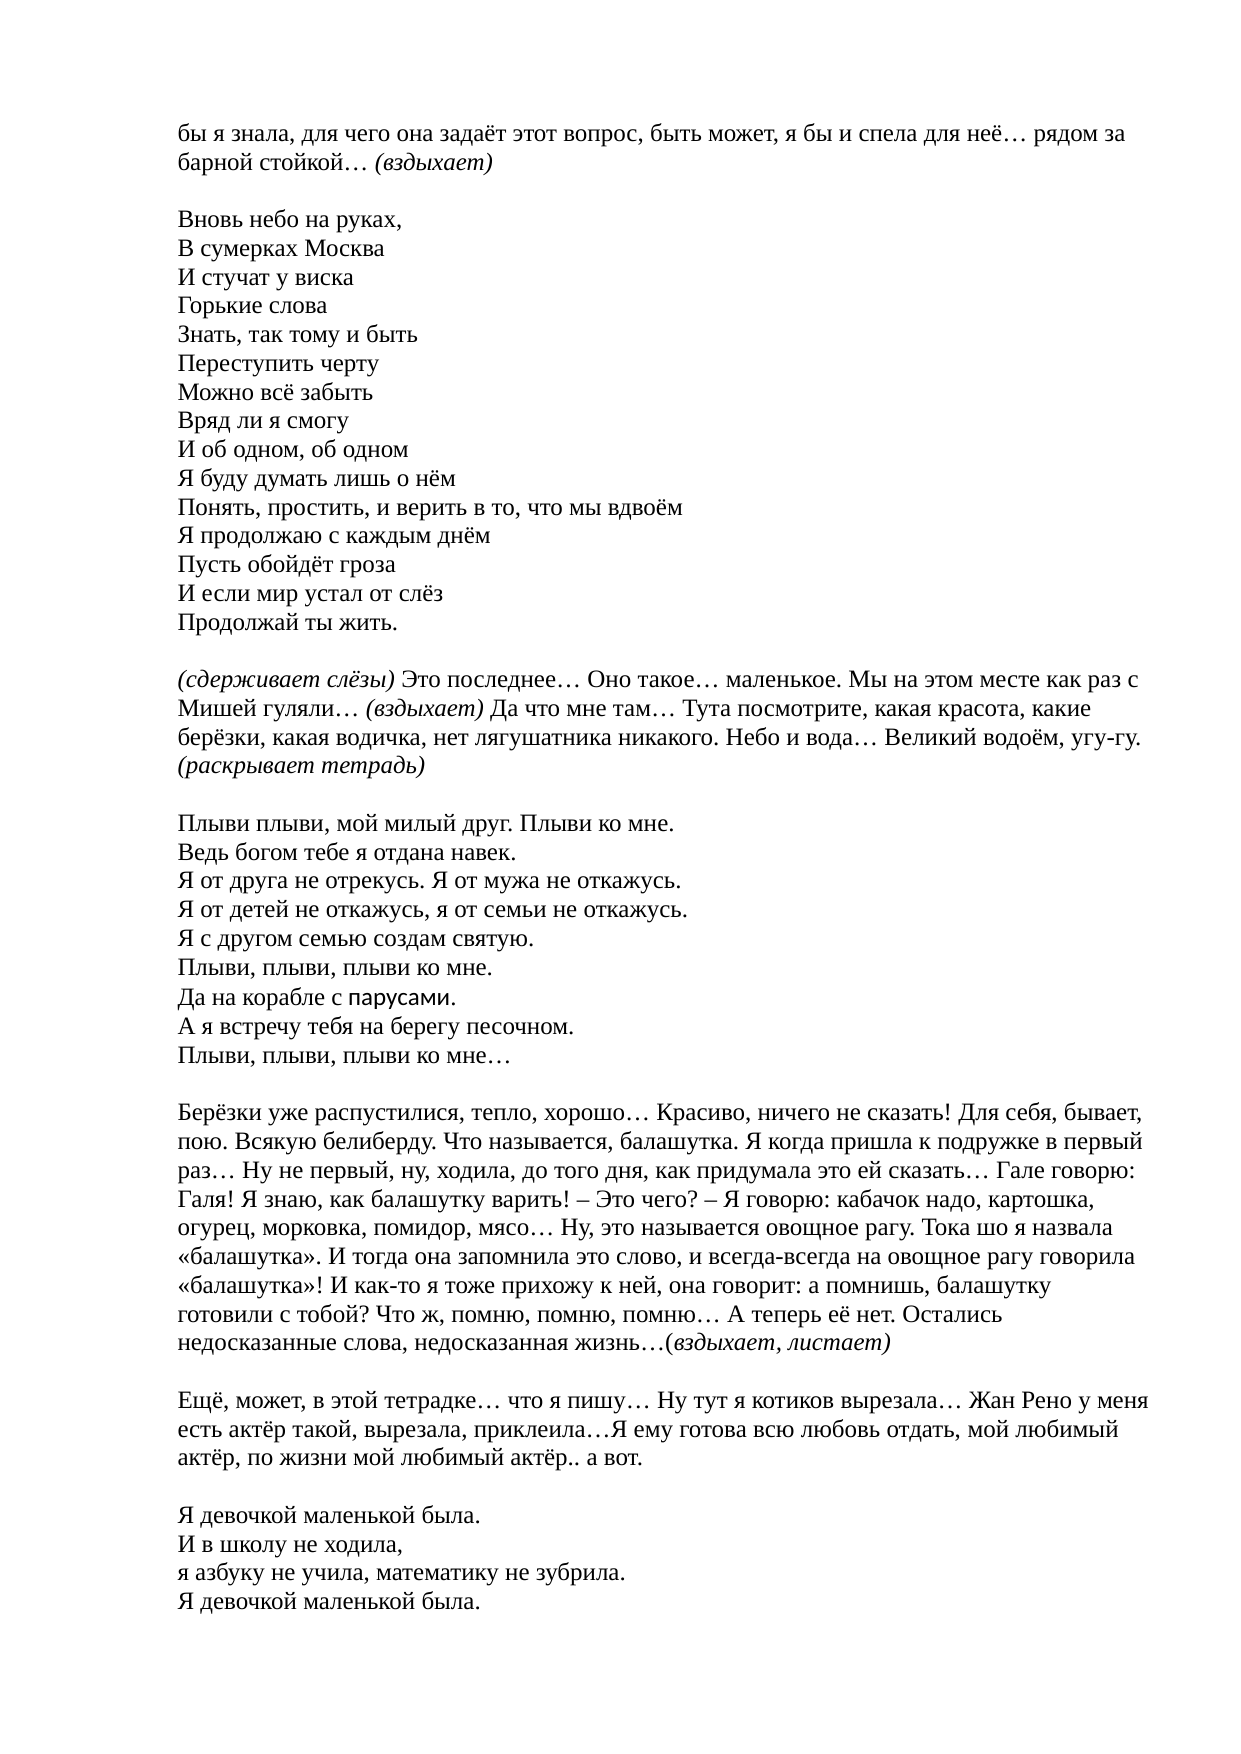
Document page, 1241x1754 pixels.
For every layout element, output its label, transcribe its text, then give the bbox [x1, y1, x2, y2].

text Горькие слова [177, 291, 1152, 319]
text я азбуку не учила, математику не зубрила. [177, 1557, 1152, 1586]
text И об одном, об одном [177, 434, 1152, 463]
text Я продолжаю с каждым днём [177, 521, 1152, 549]
text Да на корабле с парусами. [177, 981, 1152, 1011]
text Плыви плыви, мой милый друг. Плыви ко мне. [177, 808, 1152, 837]
text Плыви, плыви, плыви ко мне… [177, 1040, 1152, 1069]
text Я от детей не откажусь, я от семьи не откажусь. [177, 894, 1152, 923]
text Ведь богом тебе я отдана навек. [177, 837, 1152, 866]
text Я буду думать лишь о нём [177, 463, 1152, 492]
text (сдерживает слёзы) Это последнее… Оно такое… маленькое. Мы на этом месте как раз с Мишей гуляли… (вздыхает) Да что мне там… Тута посмотрите, какая красота, какие берёзки, какая водичка, нет лягушатника никакого. Небо и вода… Великий водоём, угу-гу. (раскрывает тетрадь) [177, 664, 1152, 779]
text Берёзки уже распустилися, тепло, хорошо… Красиво, ничего не сказать! Для себя, бывает, пою. Всякую белиберду. Что называется, балашутка. Я когда пришла к подружке в первый раз… Ну не первый, ну, ходила, до того дня, как придумала это ей сказать… Гале говорю: Галя! Я знаю, как балашутку варить! – Это чего? – Я говорю: кабачок надо, картошка, огурец, морковка, помидор, мясо… Ну, это называется овощное рагу. Тока шо я назвала «балашутка». И тогда она запомнила это слово, и всегда-всегда на овощное рагу говорила «балашутка»! И как-то я тоже прихожу к ней, она говорит: а помнишь, балашутку готовили с тобой? Что ж, помню, помню, помню… А теперь её нет. Остались недосказанные слова, недосказанная жизнь…(вздыхает, листает) [177, 1097, 1152, 1356]
text Можно всё забыть [177, 377, 1152, 406]
text И стучат у виска [177, 262, 1152, 291]
text И если мир устал от слёз [177, 578, 1152, 607]
text Пусть обойдёт гроза [177, 549, 1152, 578]
text В сумерках Москва [177, 233, 1152, 262]
text Вновь небо на руках, [177, 204, 1152, 233]
text И в школу не ходила, [177, 1529, 1152, 1557]
text Ещё, может, в этой тетрадке… что я пишу… Ну тут я котиков вырезала… Жан Рено у меня есть актёр такой, вырезала, приклеила…Я ему готова всю любовь отдать, мой любимый актёр, по жизни мой любимый актёр.. а вот. [177, 1385, 1152, 1471]
text Продолжай ты жить. [177, 607, 1152, 636]
text Понять, простить, и верить в то, что мы вдвоём [177, 492, 1152, 521]
text Я от друга не отрекусь. Я от мужа не откажусь. [177, 866, 1152, 894]
text Переступить черту [177, 348, 1152, 377]
text Я девочкой маленькой была. [177, 1500, 1152, 1529]
text Я девочкой маленькой была. [177, 1586, 1152, 1615]
text Плыви, плыви, плыви ко мне. [177, 952, 1152, 981]
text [177, 118, 1152, 176]
text Вряд ли я смогу [177, 406, 1152, 434]
text Знать, так тому и быть [177, 319, 1152, 348]
text Я с другом семью создам святую. [177, 923, 1152, 952]
text А я встречу тебя на берегу песочном. [177, 1011, 1152, 1040]
